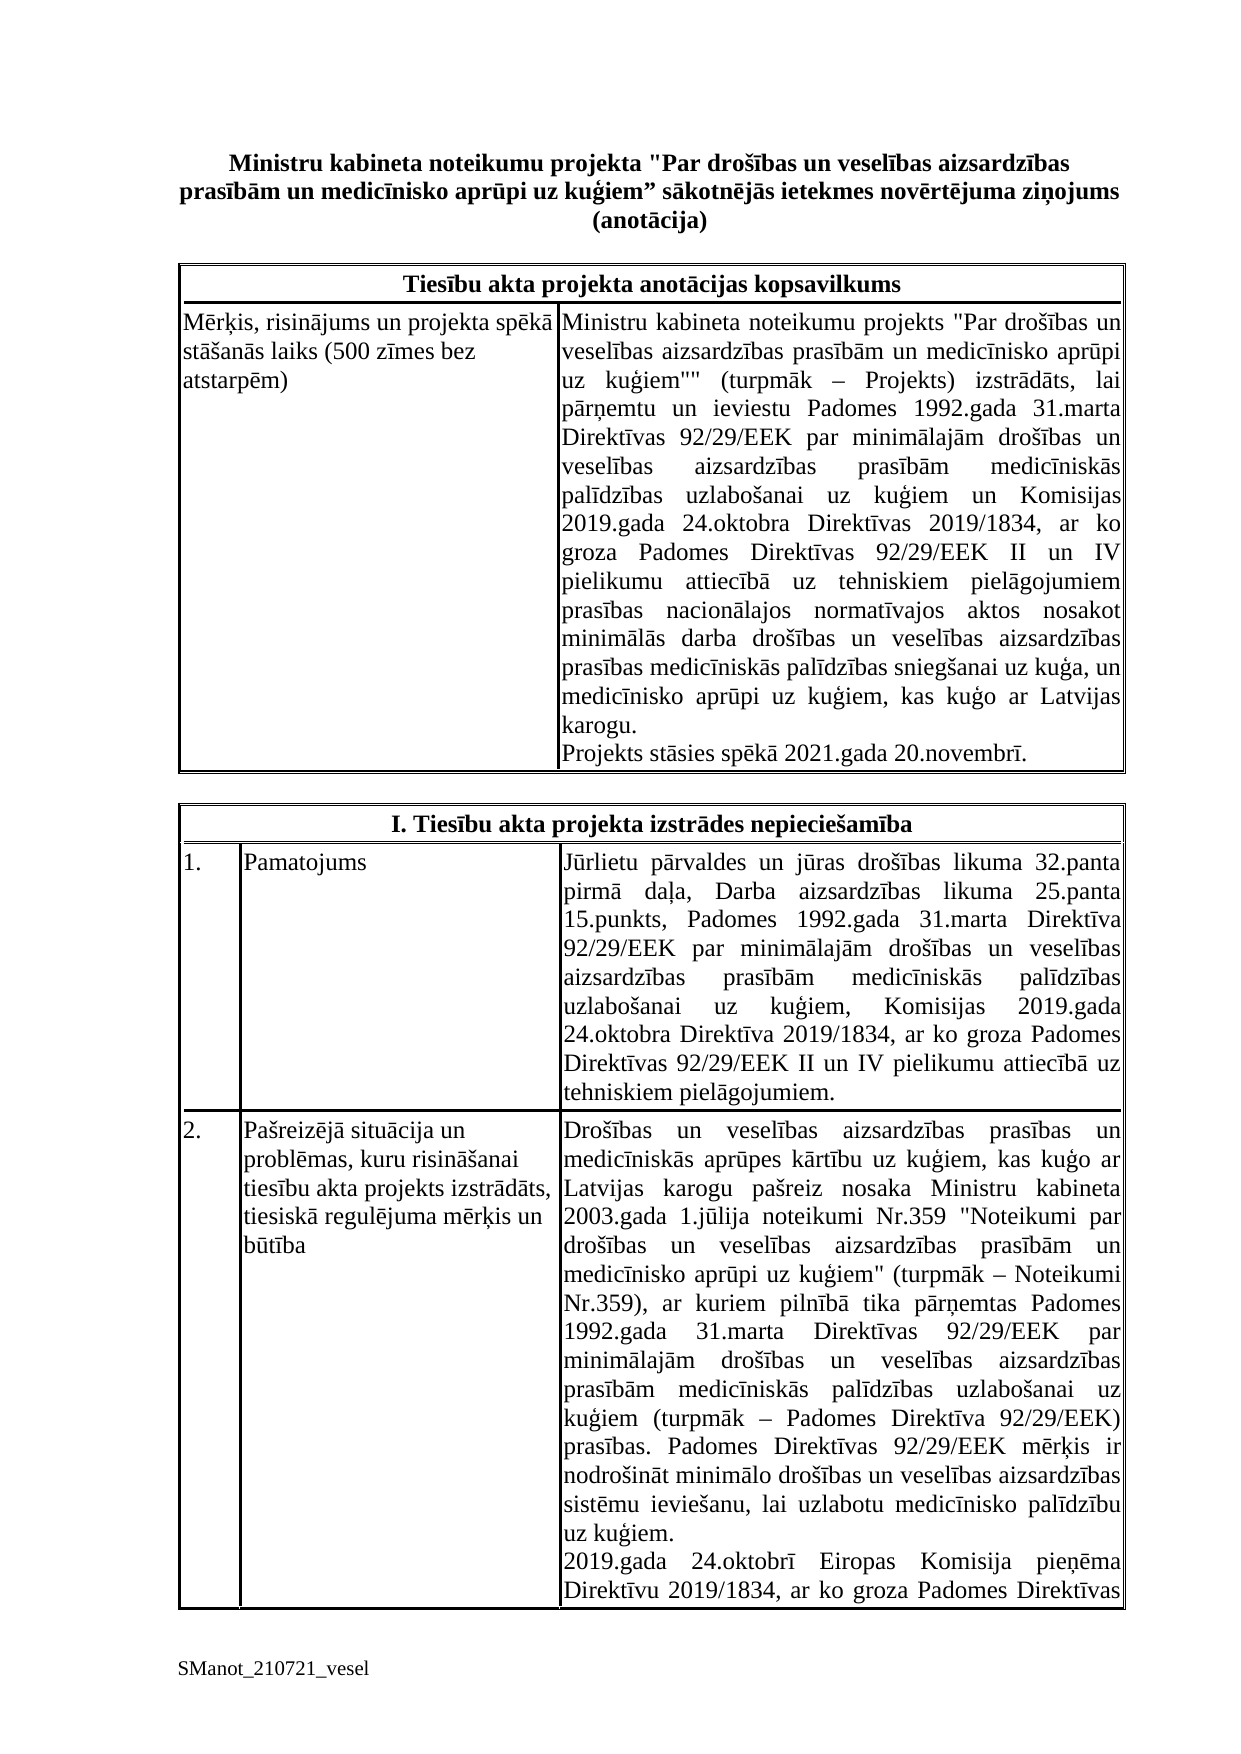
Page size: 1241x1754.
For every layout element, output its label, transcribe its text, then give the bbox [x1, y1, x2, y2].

table_cell Ministru kabineta noteikumu projekts "Par drošības un veselības aizsardzības prasībām un medicīnisko aprūpi uz kuģiem"" (turpmāk – Projekts) izstrādāts, lai pārņemtu un ieviestu Padomes 1992.gada 31.marta Direktīvas 92/29/EEK par minimālajām drošības un veselības aizsardzības prasībām medicīniskās palīdzības uzlabošanai uz kuģiem un Komisijas 2019.gada 24.oktobra Direktīvas 2019/1834, ar ko groza Padomes Direktīvas 92/29/EEK II un IV pielikumu attiecībā uz tehniskiem pielāgojumiem prasības nacionālajos normatīvajos aktos nosakot minimālās darba drošības un veselības aizsardzības prasības medicīniskās palīdzības sniegšanai uz kuģa, un medicīnisko aprūpi uz kuģiem, kas kuģo ar Latvijas karogu. Projekts stāsies spēkā 2021.gada 20.novembrī. [558, 301, 1123, 770]
text Ministru kabineta noteikumu projekta "Par drošības un veselības aizsardzības prasībām un medicīnisko aprūpi uz kuģiem” sākotnējās ietekmes novērtējuma ziņojums (anotācija) [177, 148, 1122, 234]
table_cell Pamatojums [242, 844, 559, 1109]
table_cell Jūrlietu pārvaldes un jūras drošības likuma 32.panta pirmā daļa, Darba aizsardzības likuma 25.panta 15.punkts, Padomes 1992.gada 31.marta Direktīva 92/29/EEK par minimālajām drošības un veselības aizsardzības prasībām medicīniskās palīdzības uzlabošanai uz kuģiem, Komisijas 2019.gada 24.oktobra Direktīva 2019/1834, ar ko groza Padomes Direktīvas 92/29/EEK II un IV pielikumu attiecībā uz tehniskiem pielāgojumiem. [560, 841, 1124, 1109]
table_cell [240, 1112, 560, 1607]
table_header I. Tiesību akta projekta izstrādes nepieciešamība [181, 806, 1123, 841]
table_cell Mērķis, risinājums un projekta spēkā stāšanās laiks (500 zīmes bez atstarpēm) [181, 301, 558, 770]
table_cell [560, 1109, 1123, 1607]
table_cell 2. [181, 1109, 240, 1607]
table_header Tiesību akta projekta anotācijas kopsavilkums [181, 266, 1123, 301]
table_cell 1. [180, 841, 240, 1109]
